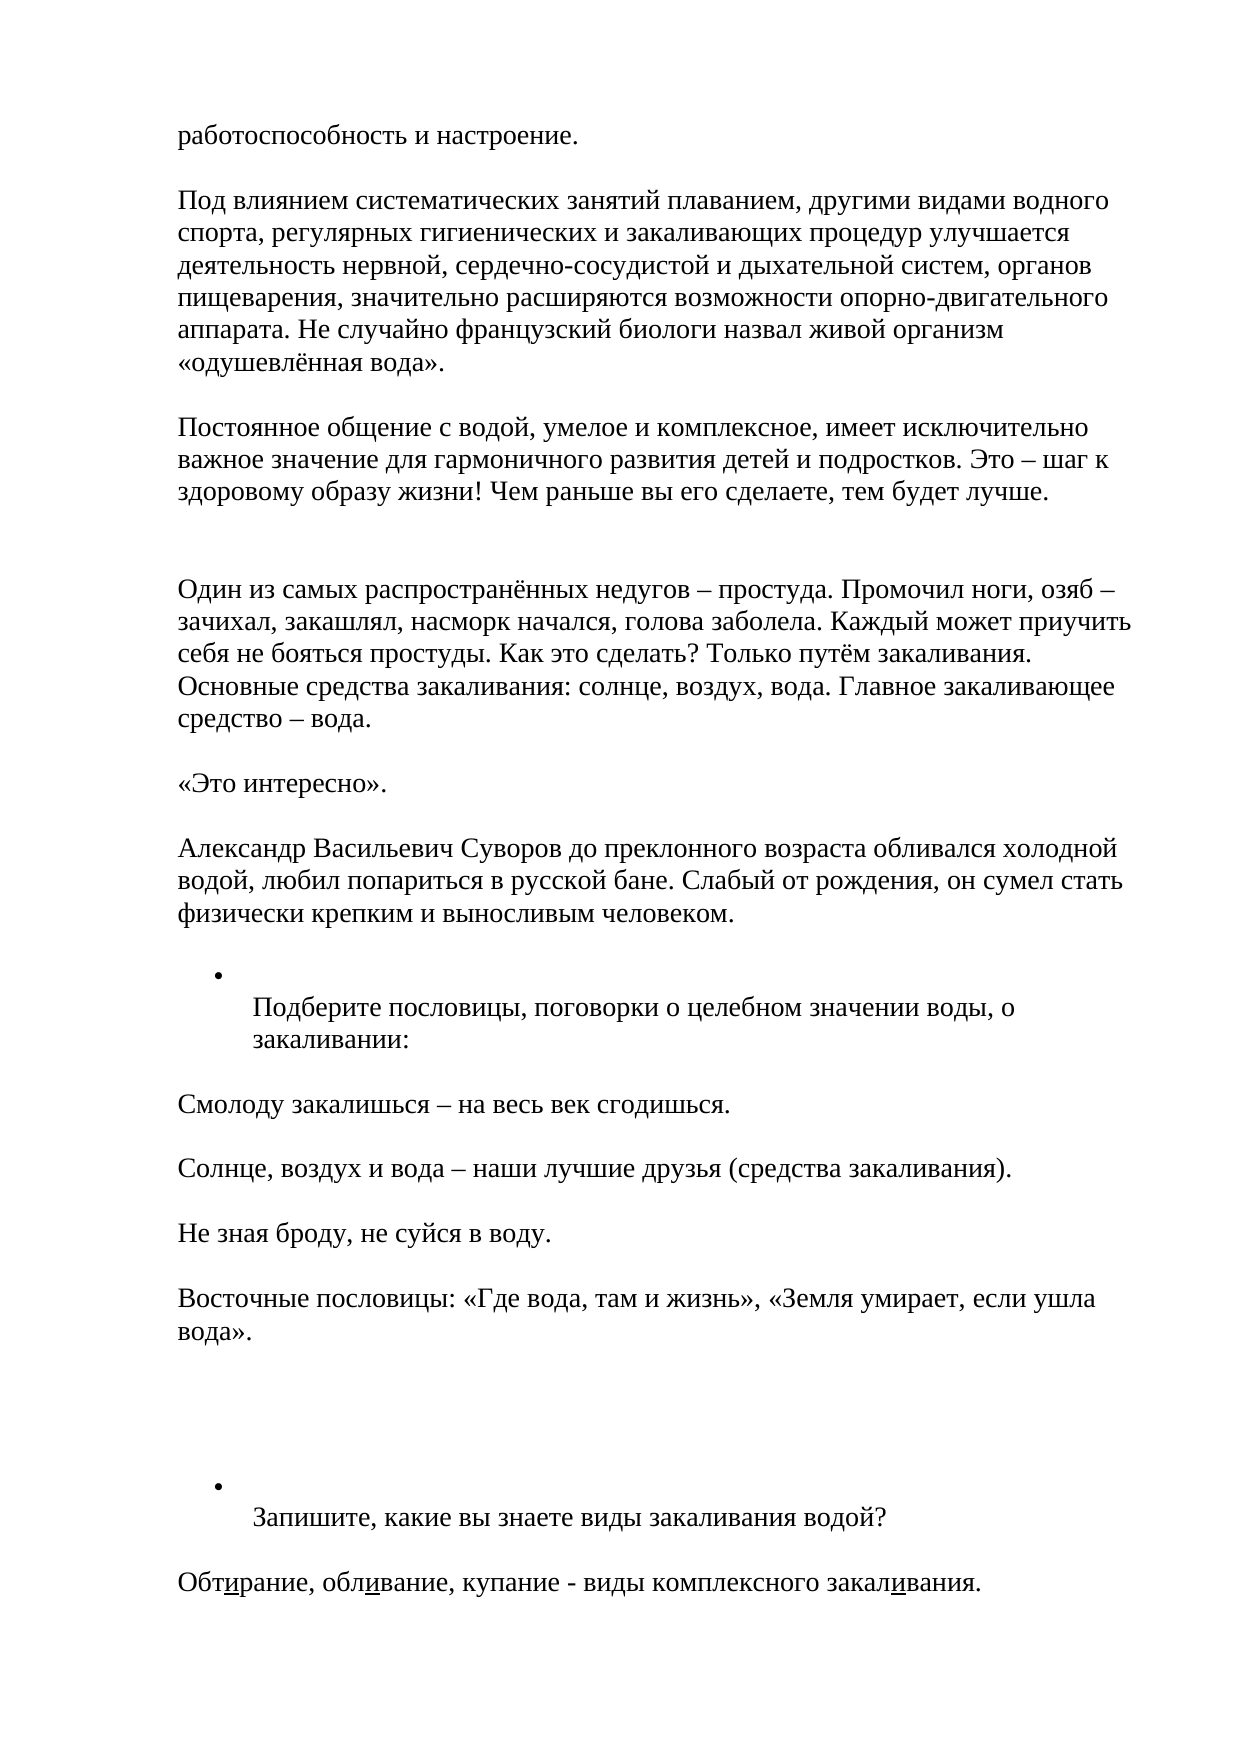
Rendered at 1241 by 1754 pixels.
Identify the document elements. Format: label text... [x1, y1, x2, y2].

text Смолоду закалишься – на весь век сгодишься. Солнце, воздух и вода – наши лучшие друзья (средства закаливания). Не зная броду, не суйся в воду. Восточные пословицы: «Где вода, там и жизнь», «Земля умирает, если ушла вода». [177, 1054, 1152, 1439]
list Запишите, какие вы знаете виды закаливания водой? [215, 1468, 1152, 1533]
list Подберите пословицы, поговорки о целебном значении воды, о закаливании: [215, 957, 1152, 1054]
text Обтирание, обливание, купание - виды комплексного закаливания. [177, 1533, 1152, 1626]
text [177, 118, 1152, 928]
